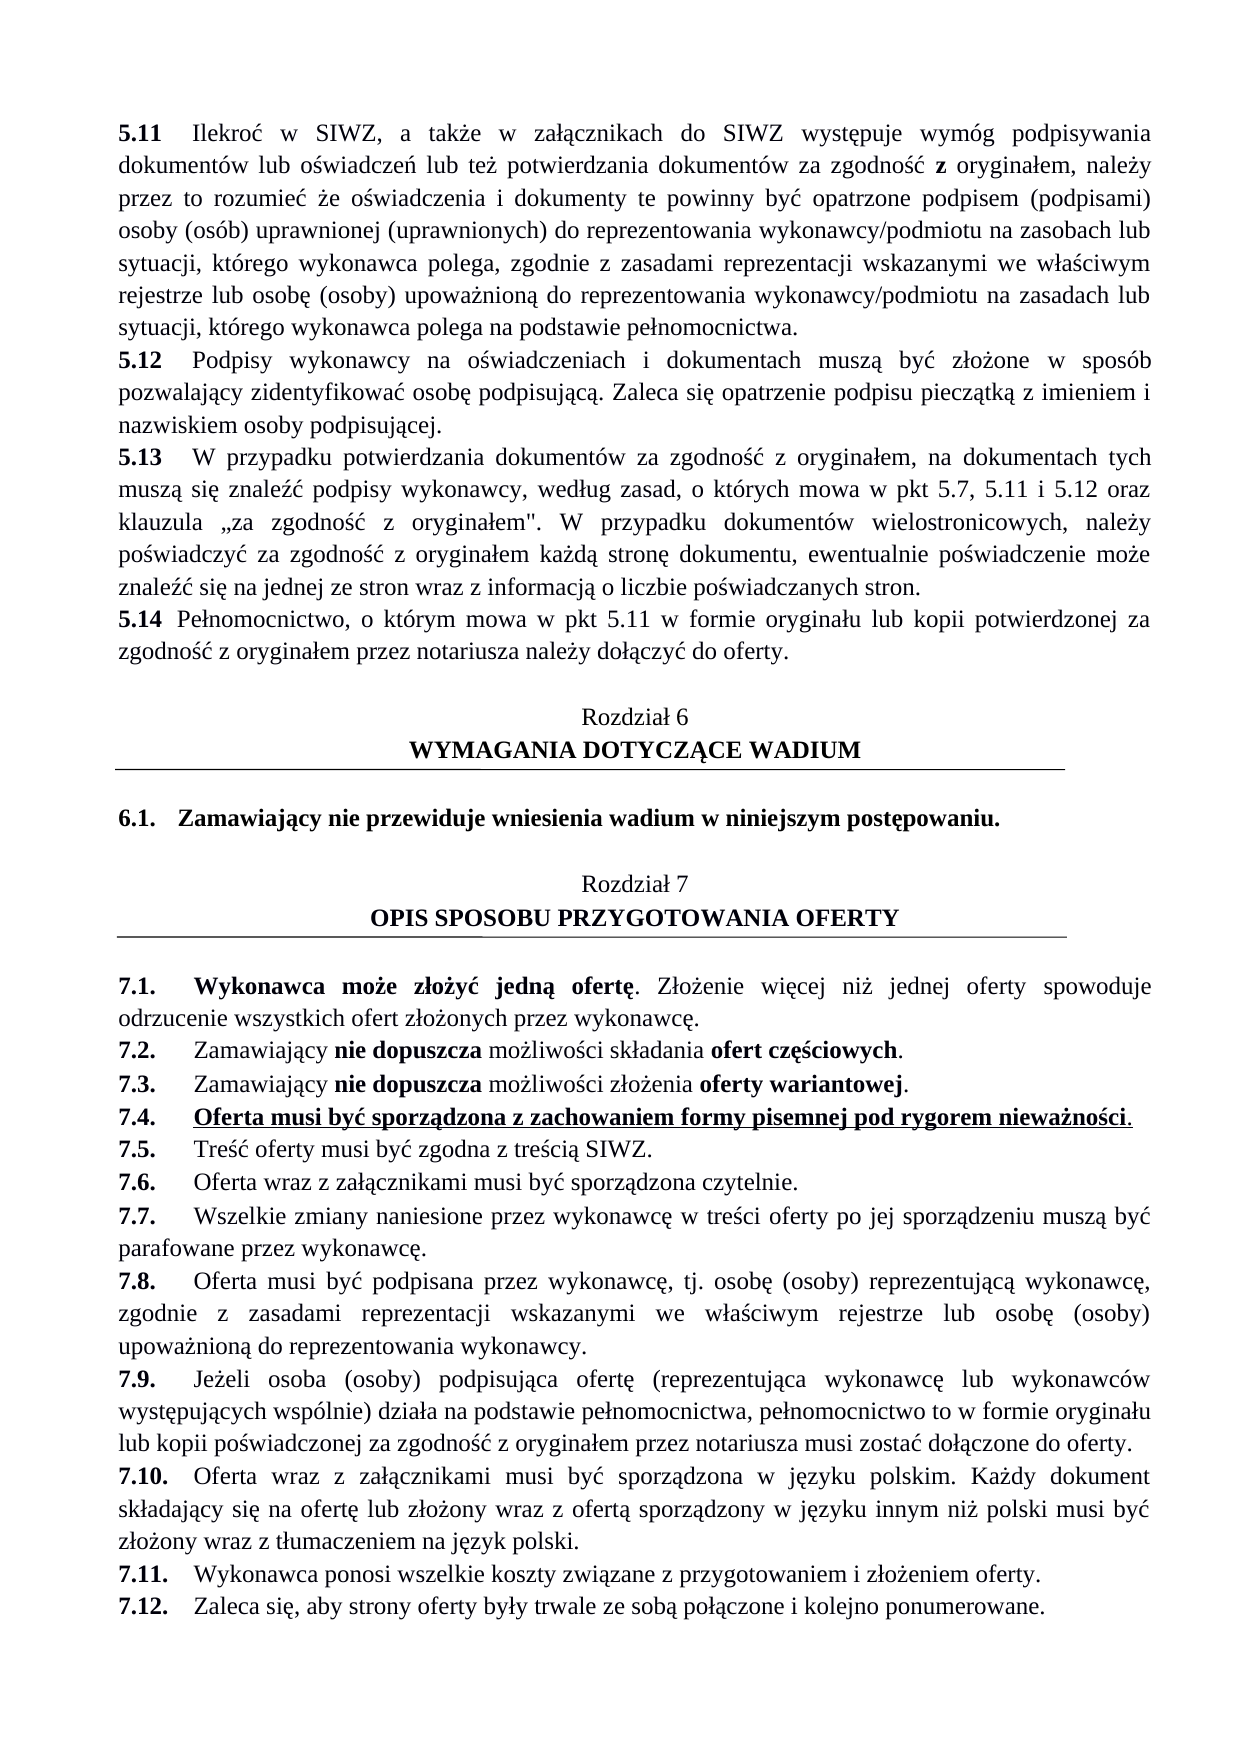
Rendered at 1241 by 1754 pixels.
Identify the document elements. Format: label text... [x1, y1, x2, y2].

list Oferta wraz z załącznikami musi być sporządzona w języku polskim. Każdy dokument składający się na ofertę lub złożony wraz z ofertą sporządzony w języku innym niż polski musi być złożony wraz z tłumaczeniem na język polski. [118, 1461, 1152, 1555]
list Zaleca się, aby strony oferty były trwale ze sobą połączone i kolejno ponumerowane. [118, 1591, 1152, 1620]
list Wykonawca może złożyć jedną ofertę. Złożenie więcej niż jednej oferty spowoduje odrzucenie wszystkich ofert złożonych przez wykonawcę. [118, 971, 1152, 1032]
list Wszelkie zmiany naniesione przez wykonawcę w treści oferty po jej sporządzeniu muszą być parafowane przez wykonawcę. [118, 1201, 1152, 1262]
list Pełnomocnictwo, o którym mowa w pkt 5.11 w formie oryginału lub kopii potwierdzonej za zgodność z oryginałem przez notariusza należy dołączyć do oferty. [118, 604, 1152, 665]
list Zamawiający nie dopuszcza możliwości składania ofert częściowych. [118, 1036, 1152, 1064]
text Rozdział 6 [118, 702, 1152, 730]
list Treść oferty musi być zgodna z treścią SIWZ. [118, 1134, 1152, 1163]
list Oferta wraz z załącznikami musi być sporządzona czytelnie. [118, 1167, 1152, 1196]
list Jeżeli osoba (osoby) podpisująca ofertę (reprezentująca wykonawcę lub wykonawców występujących wspólnie) działa na podstawie pełnomocnictwa, pełnomocnictwo to w formie oryginału lub kopii poświadczonej za zgodność z oryginałem przez notariusza musi zostać dołączone do oferty. [118, 1364, 1152, 1457]
list Oferta musi być sporządzona z zachowaniem formy pisemnej pod rygorem nieważności. [118, 1102, 1152, 1131]
list Zamawiający nie przewiduje wniesienia wadium w niniejszym postępowaniu. [118, 803, 1152, 832]
list Wykonawca ponosi wszelkie koszty związane z przygotowaniem i złożeniem oferty. [118, 1559, 1152, 1587]
list Podpisy wykonawcy na oświadczeniach i dokumentach muszą być złożone w sposób pozwalający zidentyfikować osobę podpisującą. Zaleca się opatrzenie podpisu pieczątką z imieniem i nazwiskiem osoby podpisującej. [118, 345, 1152, 438]
list W przypadku potwierdzania dokumentów za zgodność z oryginałem, na dokumentach tych muszą się znaleźć podpisy wykonawcy, według zasad, o których mowa w pkt 5.7, 5.11 i 5.12 oraz klauzula „za zgodność z oryginałem". W przypadku dokumentów wielostronicowych, należy poświadczyć za zgodność z oryginałem każdą stronę dokumentu, ewentualnie poświadczenie może znaleźć się na jednej ze stron wraz z informacją o liczbie poświadczanych stron. [118, 442, 1152, 600]
text Rozdział 7 [118, 869, 1152, 898]
list Zamawiający nie dopuszcza możliwości złożenia oferty wariantowej. [118, 1069, 1152, 1097]
list Ilekroć w SIWZ, a także w załącznikach do SIWZ występuje wymóg podpisywania dokumentów lub oświadczeń lub też potwierdzania dokumentów za zgodność z oryginałem, należy przez to rozumieć że oświadczenia i dokumenty te powinny być opatrzone podpisem (podpisami) osoby (osób) uprawnionej (uprawnionych) do reprezentowania wykonawcy/podmiotu na zasobach lub sytuacji, którego wykonawca polega, zgodnie z zasadami reprezentacji wskazanymi we właściwym rejestrze lub osobę (osoby) upoważnioną do reprezentowania wykonawcy/podmiotu na zasadach lub sytuacji, którego wykonawca polega na podstawie pełnomocnictwa. [118, 118, 1152, 341]
text OPIS SPOSOBU PRZYGOTOWANIA OFERTY [118, 903, 1152, 931]
text WYMAGANIA DOTYCZĄCE WADIUM [118, 735, 1152, 764]
list Oferta musi być podpisana przez wykonawcę, tj. osobę (osoby) reprezentującą wykonawcę, zgodnie z zasadami reprezentacji wskazanymi we właściwym rejestrze lub osobę (osoby) upoważnioną do reprezentowania wykonawcy. [118, 1266, 1152, 1360]
